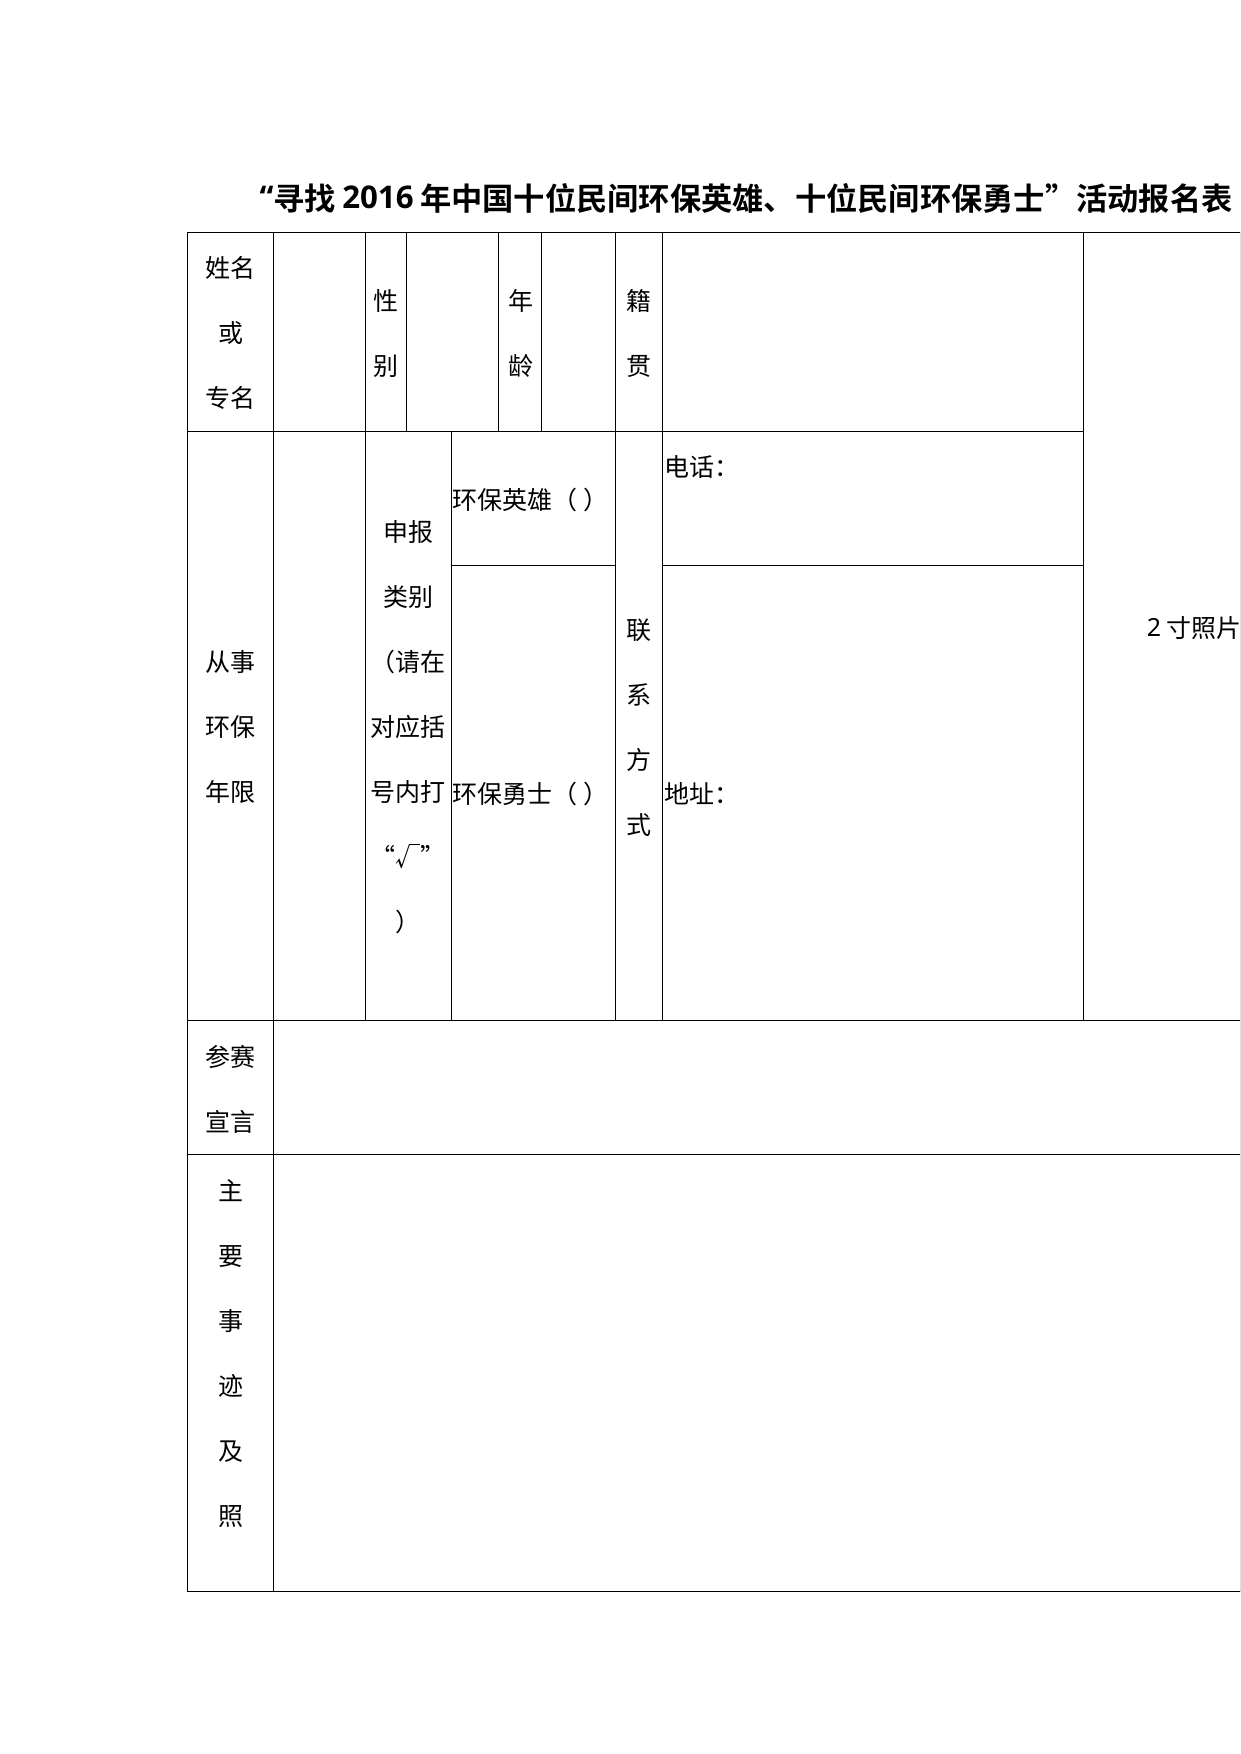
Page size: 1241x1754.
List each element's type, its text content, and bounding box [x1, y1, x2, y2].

table_cell 参赛 宣言 [188, 1021, 273, 1154]
table_cell 姓名 或 专名 [188, 233, 273, 431]
table_cell [274, 1021, 1240, 1154]
table_cell 电话： [663, 432, 1083, 565]
table_cell [542, 233, 615, 431]
table_cell [663, 233, 1083, 431]
table_cell 从事 环保 年限 [188, 432, 273, 1020]
table_cell 性 别 [366, 233, 406, 431]
table_cell 环保勇士（ ） [452, 566, 615, 1020]
table_cell [274, 432, 365, 1020]
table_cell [274, 1155, 1240, 1591]
table_cell 籍贯 [616, 233, 662, 431]
table_cell [407, 233, 498, 431]
table_cell 联系方式 [616, 432, 662, 1020]
table_cell 环保英雄（ ） [452, 432, 615, 565]
table_cell 申报 类别（请在对应括号内打“√”） [366, 432, 451, 1020]
table_cell [274, 233, 365, 431]
table_cell 年 龄 [499, 233, 541, 431]
table_cell 地址： [663, 566, 1083, 1020]
table_cell 主 要 事 迹 及 照 片 [188, 1155, 273, 1591]
table_header “寻找2016年中国十位民间环保英雄、十位民间环保勇士”活动报名表 [188, 162, 1240, 232]
table_cell 2寸照片 [1084, 233, 1240, 1020]
